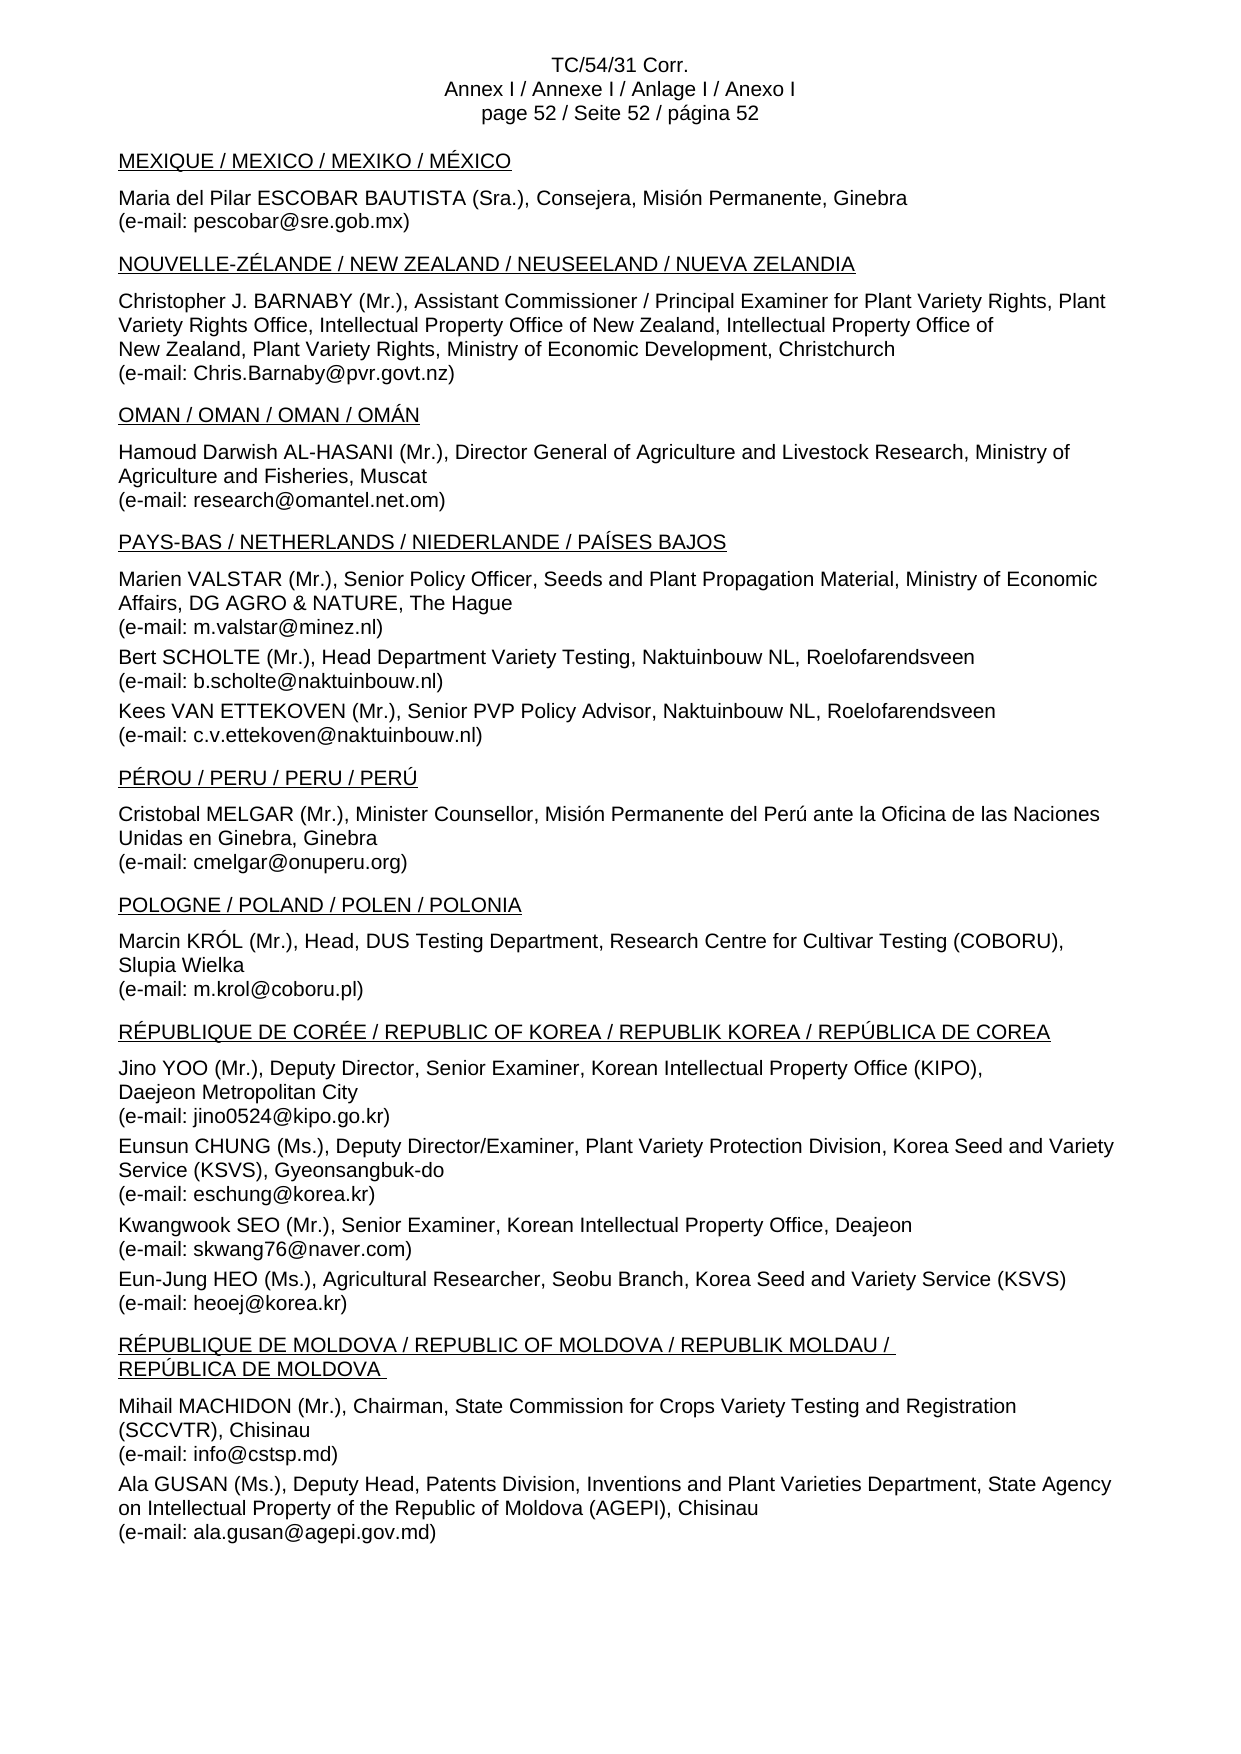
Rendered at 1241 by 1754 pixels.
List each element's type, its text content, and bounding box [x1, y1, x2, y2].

text pérou / peru / peru / perú [118, 766, 1122, 789]
text Kees VAN ETTEKOVEN (Mr.), Senior PVP Policy Advisor, Naktuinbouw NL, Roelofarendsveen (e-mail: c.v.ettekoven@naktuinbouw.nl) [118, 699, 1122, 747]
text Mihail MACHIDON (Mr.), Chairman, State Commission for Crops Variety Testing and Registration (SCCVTR), Chisinau (e-mail: info@cstsp.md) [118, 1394, 1122, 1466]
text Ala GUSAN (Ms.), Deputy Head, Patents Division, Inventions and Plant Varieties Department, State Agency on Intellectual Property of the Republic of Moldova (AGEPI), Chisinau (e-mail: ala.gusan@agepi.gov.md) [118, 1472, 1122, 1544]
text NOUVELLE-ZÉLANDE / NEW ZEALAND / NEUSEELAND / NUEVA ZELANDIA [118, 252, 1122, 276]
text MEXIQUE / MEXICO / MEXIKO / MÉXICO [118, 149, 1122, 173]
text RÉPUBLIQUE DE CORÉE / REPUBLIC OF KOREA / REPUBLIK KOREA / REPÚBLICA DE COREA [118, 1020, 1122, 1044]
text Eun-Jung HEO (Ms.), Agricultural Researcher, Seobu Branch, Korea Seed and Variety Service (KSVS) (e-mail: heoej@korea.kr) [118, 1267, 1122, 1314]
text RÉPUBLIQUE DE MOLDOVA / REPUBLIC OF MOLDOVA / REPUBLIK MOLDAU / REPÚBLICA DE MOLDOVA [118, 1333, 1122, 1381]
text Cristobal MELGAR (Mr.), Minister Counsellor, Misión Permanente del Perú ante la Oficina de las Naciones Unidas en Ginebra, Ginebra (e-mail: cmelgar@onuperu.org) [118, 802, 1122, 874]
text Christopher J. BARNABY (Mr.), Assistant Commissioner / Principal Examiner for Plant Variety Rights, Plant Variety Rights Office, Intellectual Property Office of New Zealand, Intellectual Property Office of New Zealand, Plant Variety Rights, Ministry of Economic Development, Christchurch (e-mail: Chris.Barnaby@pvr.govt.nz) [118, 288, 1122, 384]
text POLOGNE / POLAND / POLEN / POLONIA [118, 893, 1122, 917]
text Maria del Pilar ESCOBAR BAUTISTA (Sra.), Consejera, Misión Permanente, Ginebra (e-mail: pescobar@sre.gob.mx) [118, 185, 1122, 233]
text PAYS-BAS / NETHERLANDS / NIEDERLANDE / PAÍSES BAJOS [118, 530, 1122, 554]
text Hamoud Darwish AL-HASANI (Mr.), Director General of Agriculture and Livestock Research, Ministry of Agriculture and Fisheries, Muscat (e-mail: research@omantel.net.om) [118, 439, 1122, 511]
text Jino YOO (Mr.), Deputy Director, Senior Examiner, Korean Intellectual Property Office (KIPO), Daejeon Metropolitan City (e-mail: jino0524@kipo.go.kr) [118, 1056, 1122, 1128]
text Marien VALSTAR (Mr.), Senior Policy Officer, Seeds and Plant Propagation Material, Ministry of Economic Affairs, DG AGRO & NATURE, The Hague (e-mail: m.valstar@minez.nl) [118, 567, 1122, 638]
text OMAN / OMAN / OMAN / OMÁN [118, 403, 1122, 427]
text Eunsun CHUNG (Ms.), Deputy Director/Examiner, Plant Variety Protection Division, Korea Seed and Variety Service (KSVS), Gyeonsangbuk-do (e-mail: eschung@korea.kr) [118, 1134, 1122, 1206]
text Marcin KRÓL (Mr.), Head, DUS Testing Department, Research Centre for Cultivar Testing (COBORU), Slupia Wielka (e-mail: m.krol@coboru.pl) [118, 929, 1122, 1001]
text Bert SCHOLTE (Mr.), Head Department Variety Testing, Naktuinbouw NL, Roelofarendsveen (e-mail: b.scholte@naktuinbouw.nl) [118, 645, 1122, 693]
text Kwangwook SEO (Mr.), Senior Examiner, Korean Intellectual Property Office, Deajeon (e-mail: skwang76@naver.com) [118, 1212, 1122, 1260]
